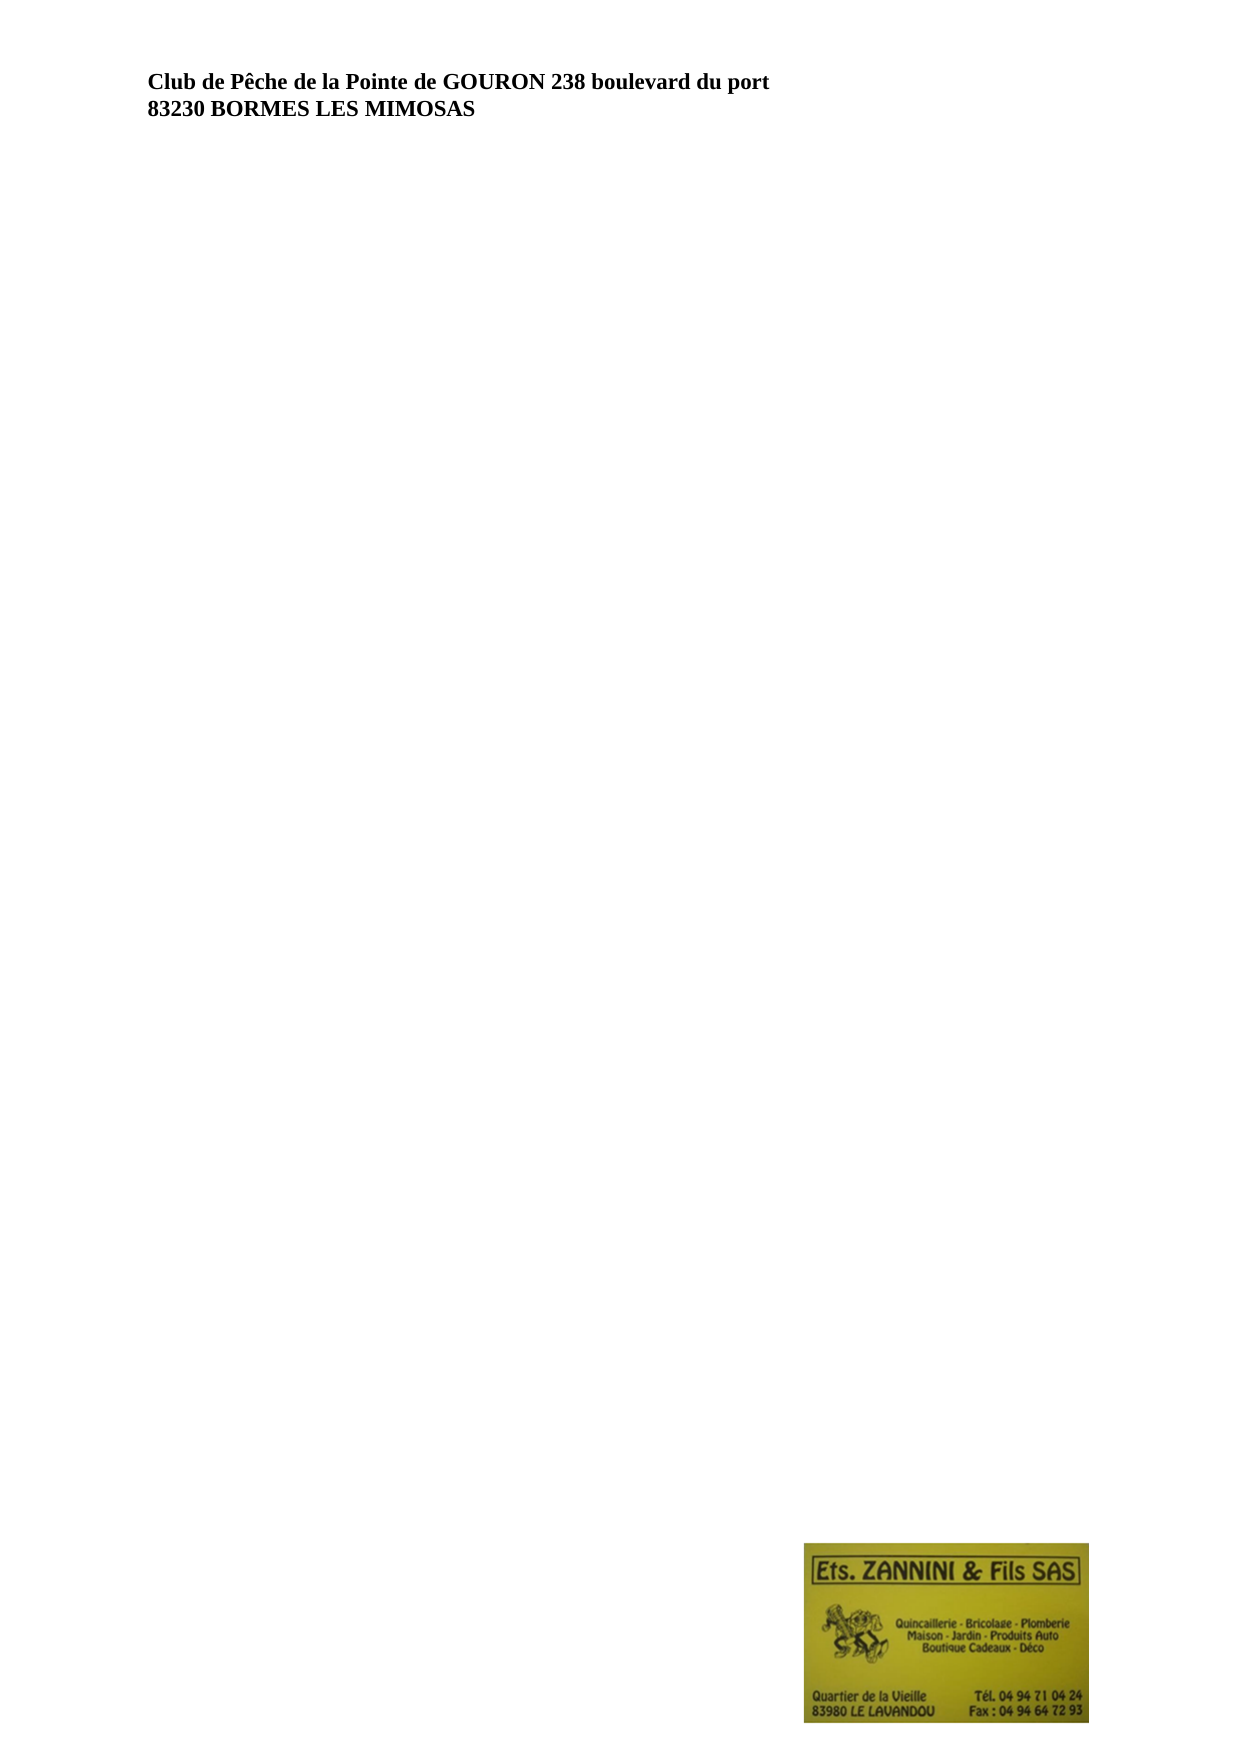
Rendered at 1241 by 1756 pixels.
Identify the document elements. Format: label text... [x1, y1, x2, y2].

picture [803, 1542, 1089, 1724]
text 83230 BORMES LES MIMOSAS [147, 95, 1154, 121]
text Club de Pêche de la Pointe de GOURON 238 boulevard du port [147, 68, 1154, 94]
